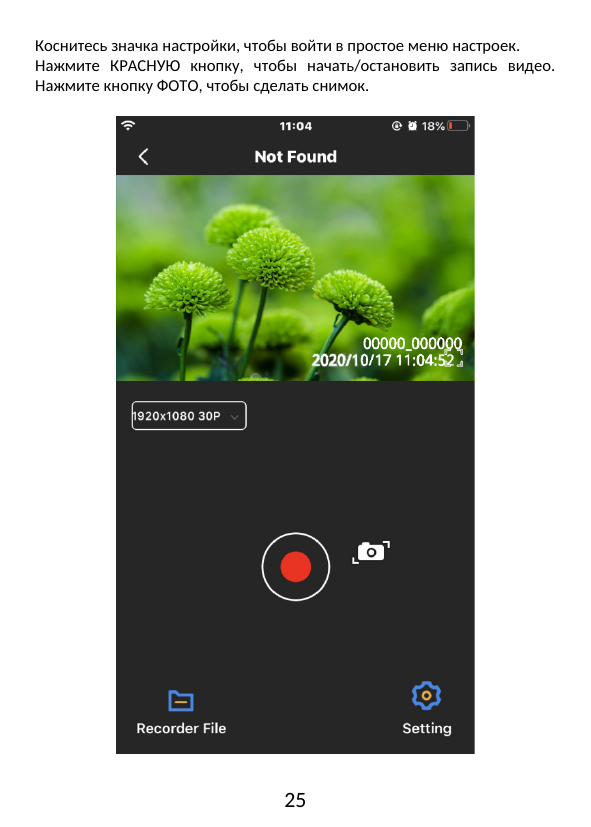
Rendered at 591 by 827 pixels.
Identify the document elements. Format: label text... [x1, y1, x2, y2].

picture [116, 116, 475, 754]
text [35, 35, 556, 55]
text Нажмите КРАСНУЮ кнопку, чтобы начать/остановить запись видео. Нажмите кнопку ФОТО, чтобы сделать снимок. [35, 55, 556, 96]
